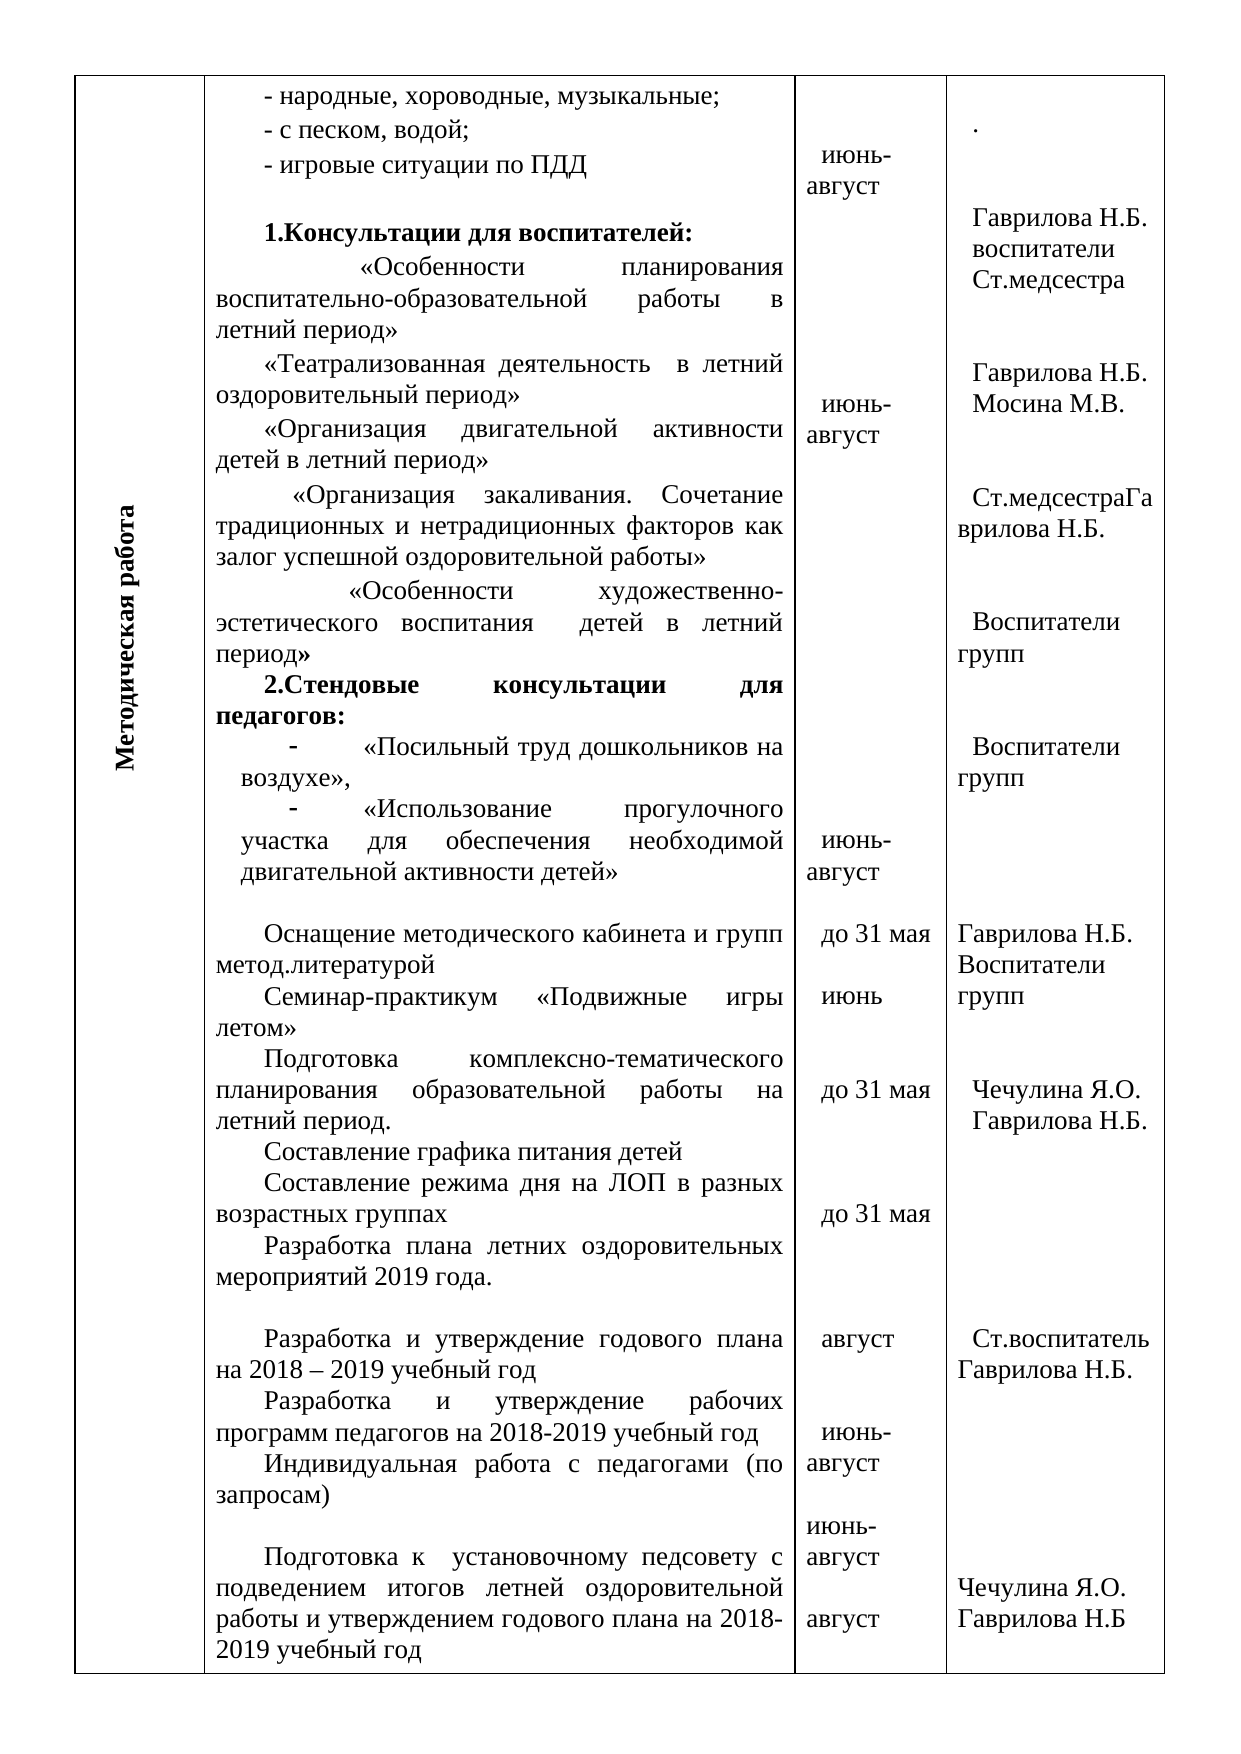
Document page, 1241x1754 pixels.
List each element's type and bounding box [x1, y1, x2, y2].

table_cell [205, 76, 794, 1673]
table_cell [796, 76, 946, 1673]
table_cell [76, 76, 204, 1673]
table_cell [947, 76, 1164, 1673]
